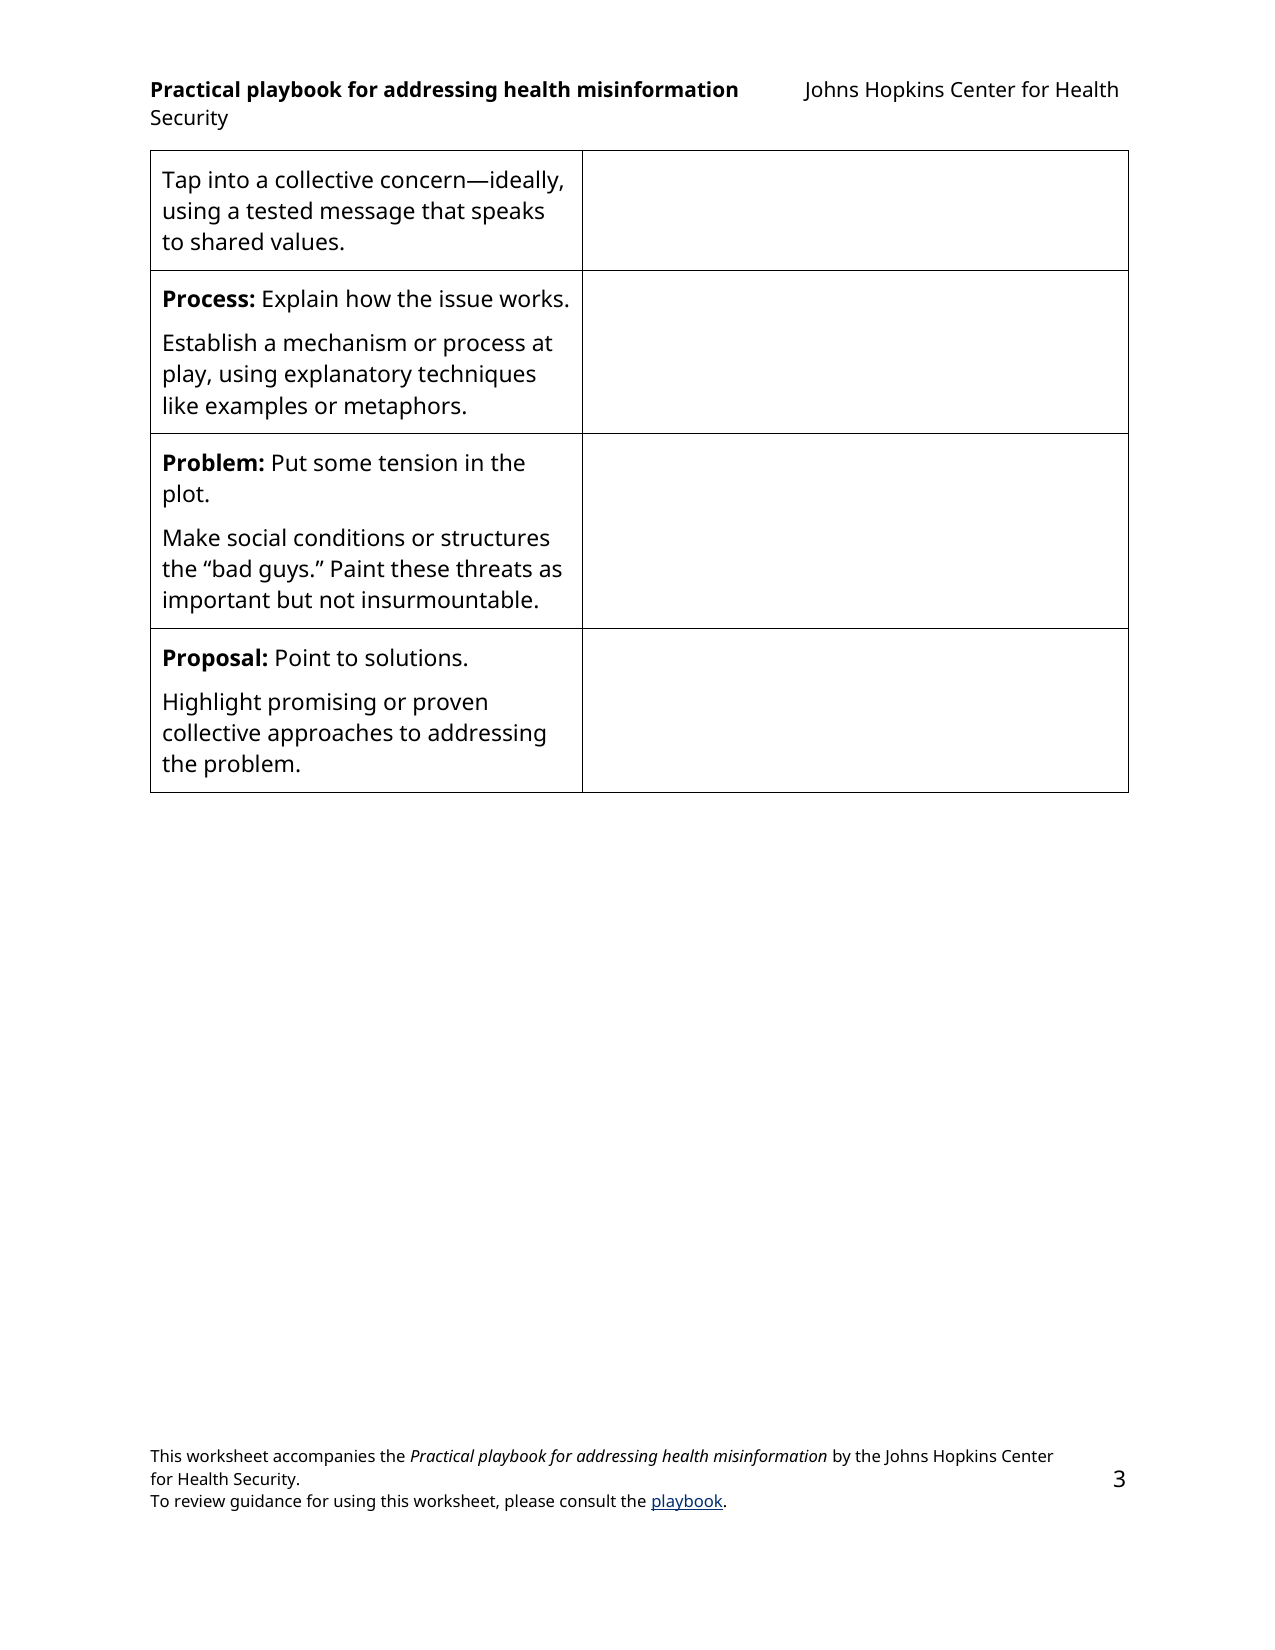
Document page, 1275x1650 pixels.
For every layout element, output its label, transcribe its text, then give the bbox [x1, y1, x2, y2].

table_cell Problem: Put some tension in the plot. Make social conditions or structures the “bad guys.” Paint these threats as important but not insurmountable. [151, 434, 582, 628]
table_cell Proposal: Point to solutions. Highlight promising or proven collective approaches to addressing the problem. [151, 629, 582, 792]
table_cell [583, 434, 1128, 628]
table_cell [583, 271, 1128, 433]
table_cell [151, 151, 582, 270]
table_cell [583, 629, 1128, 792]
table_cell Process: Explain how the issue works. Establish a mechanism or process at play, using explanatory techniques like examples or metaphors. [151, 271, 582, 433]
table_cell [583, 151, 1128, 270]
